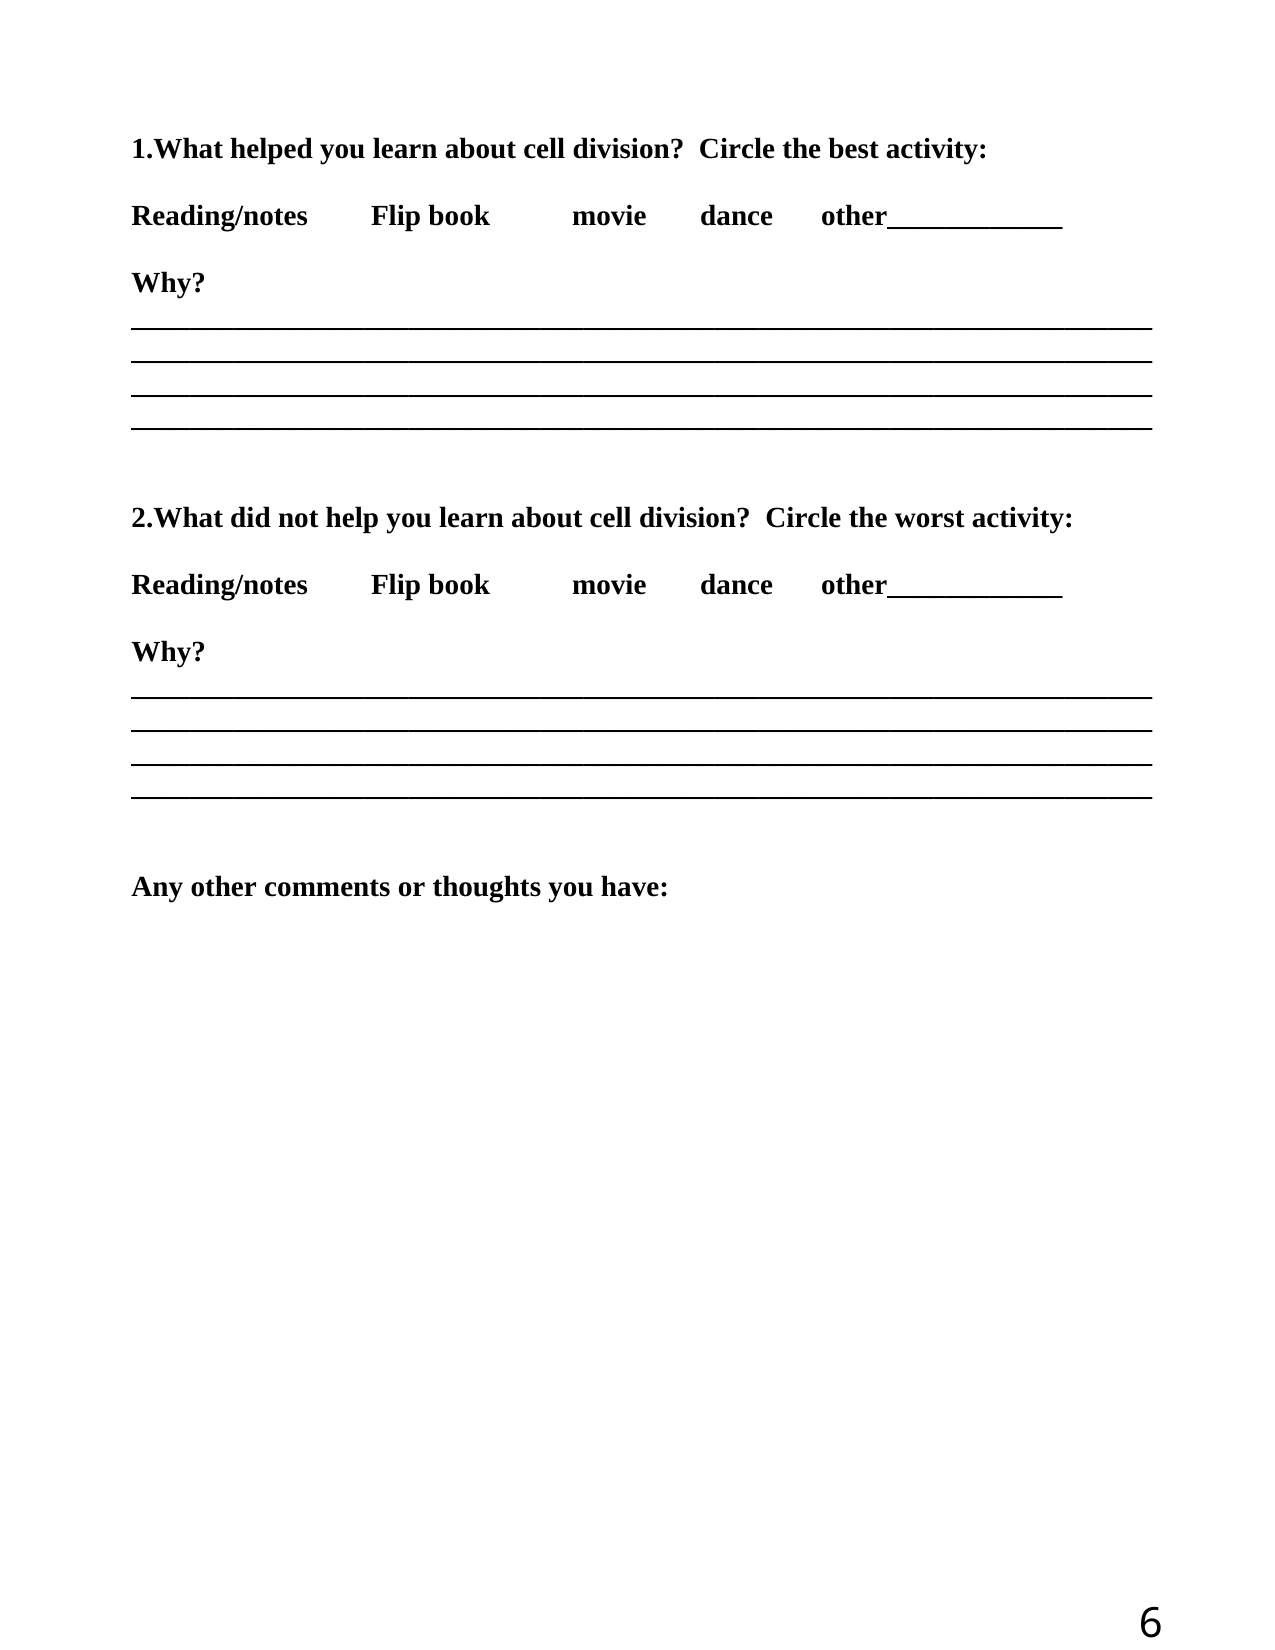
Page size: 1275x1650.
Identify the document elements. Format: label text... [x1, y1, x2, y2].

text Why? [131, 634, 1162, 668]
text Why? [131, 265, 1162, 299]
text 1.What helped you learn about cell division? Circle the best activity: [131, 131, 1162, 165]
text Reading/notes Flip book movie dance other____________ [131, 198, 1162, 232]
text 2.What did not help you learn about cell division? Circle the worst activity: [131, 500, 1162, 534]
text ______________________________________________________________________ ______________________________________________________________________ ____________________________________________________________________________________________________________________________________________ [131, 668, 1162, 802]
text ______________________________________________________________________ ______________________________________________________________________ ____________________________________________________________________________________________________________________________________________ [131, 299, 1162, 433]
text Reading/notes Flip book movie dance other____________ [131, 567, 1162, 601]
text Any other comments or thoughts you have: [131, 869, 1162, 903]
